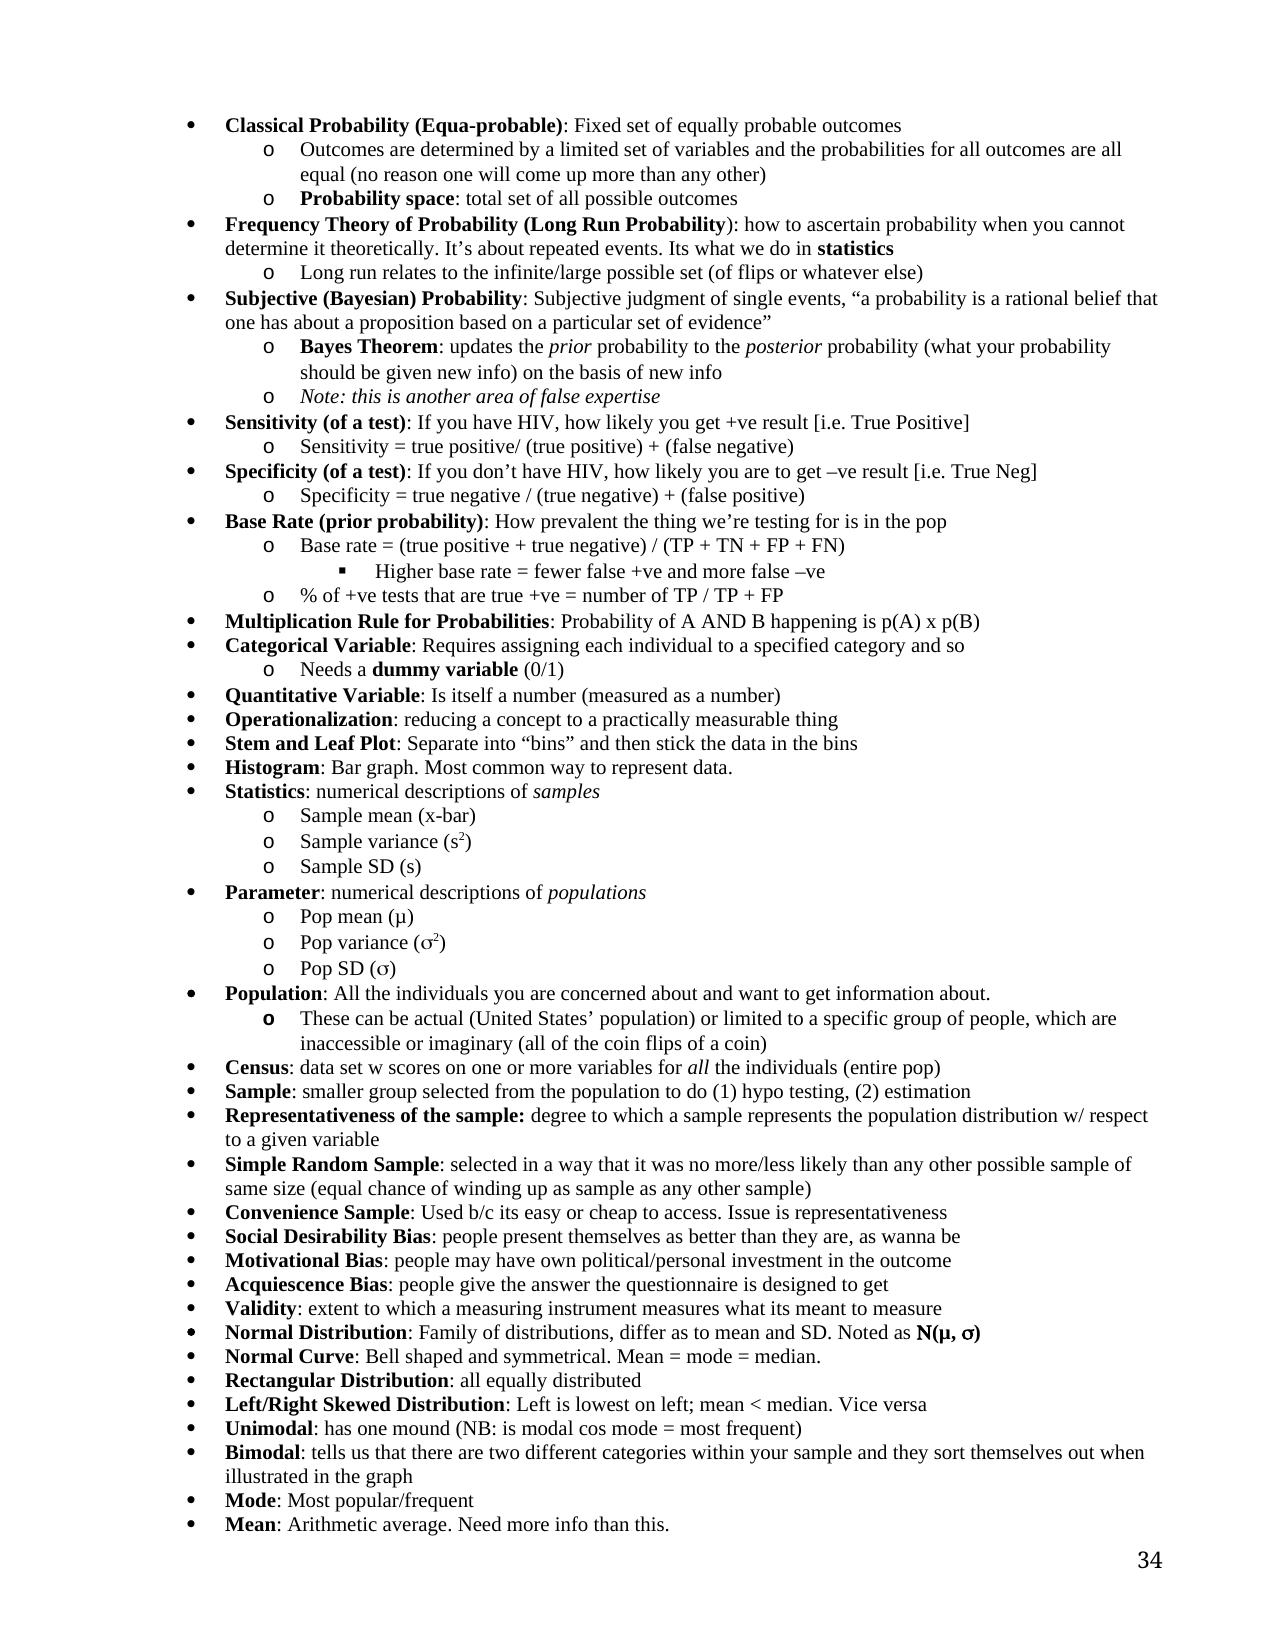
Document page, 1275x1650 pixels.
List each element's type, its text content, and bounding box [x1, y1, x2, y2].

list Mode: Most popular/frequent [187, 1488, 1162, 1512]
list Categorical Variable: Requires assigning each individual to a specified category and so [187, 633, 1162, 657]
list Probability space: total set of all possible outcomes [262, 186, 1162, 212]
list Motivational Bias: people may have own political/personal investment in the outcome [187, 1248, 1162, 1272]
list Specificity = true negative / (true negative) + (false positive) [262, 483, 1162, 509]
list Mean: Arithmetic average. Need more info than this. [187, 1512, 1162, 1536]
list Normal Curve: Bell shaped and symmetrical. Mean = mode = median. [187, 1344, 1162, 1368]
list Parameter: numerical descriptions of populations [187, 880, 1162, 904]
list Pop variance (2) [262, 930, 1162, 956]
list Needs a dummy variable (0/1) [262, 657, 1162, 683]
list Subjective (Bayesian) Probability: Subjective judgment of single events, “a probability is a rational belief that one has about a proposition based on a particular set of evidence” [187, 286, 1162, 334]
list Long run relates to the infinite/large possible set (of flips or whatever else) [262, 260, 1162, 286]
list Simple Random Sample: selected in a way that it was no more/less likely than any other possible sample of same size (equal chance of winding up as sample as any other sample) [187, 1151, 1162, 1199]
list Note: this is another area of false expertise [262, 384, 1162, 409]
list Higher base rate = fewer false +ve and more false –ve [337, 559, 1162, 583]
list Sample mean (x-bar) [262, 803, 1162, 829]
list Quantitative Variable: Is itself a number (measured as a number) [187, 683, 1162, 707]
list Base Rate (prior probability): How prevalent the thing we’re testing for is in the pop [187, 509, 1162, 533]
list Statistics: numerical descriptions of samples [187, 779, 1162, 803]
list Normal Distribution: Family of distributions, differ as to mean and SD. Noted as (µ, ) [187, 1320, 1162, 1344]
list Sample: smaller group selected from the population to do (1) hypo testing, (2) estimation [187, 1079, 1162, 1103]
list Validity: extent to which a measuring instrument measures what its meant to measure [187, 1296, 1162, 1320]
list Pop SD () [262, 956, 1162, 981]
list Sample SD (s) [262, 854, 1162, 880]
list Classical Probability (Equa-probable): Fixed set of equally probable outcomes [187, 112, 1162, 137]
list Social Desirability Bias: people present themselves as better than they are, as wanna be [187, 1224, 1162, 1248]
list Population: All the individuals you are concerned about and want to get information about. [187, 981, 1162, 1005]
list Census: data set w scores on one or more variables for all the individuals (entire pop) [187, 1055, 1162, 1079]
list Multiplication Rule for Probabilities: Probability of A AND B happening is p(A) x p(B) [187, 609, 1162, 633]
list Acquiescence Bias: people give the answer the questionnaire is designed to get [187, 1272, 1162, 1296]
list Representativeness of the sample: degree to which a sample represents the population distribution w/ respect to a given variable [187, 1103, 1162, 1151]
list Pop mean (µ) [262, 904, 1162, 930]
list % of +ve tests that are true +ve = number of TP / TP + FP [262, 583, 1162, 609]
list These can be actual (United States’ population) or limited to a specific group of people, which are inaccessible or imaginary (all of the coin flips of a coin) [262, 1005, 1162, 1055]
list Histogram: Bar graph. Most common way to represent data. [187, 755, 1162, 779]
list Frequency Theory of Probability (Long Run Probability): how to ascertain probability when you cannot determine it theoretically. It’s about repeated events. Its what we do in statistics [187, 212, 1162, 260]
list Sensitivity (of a test): If you have HIV, how likely you get +ve result [i.e. True Positive] [187, 409, 1162, 434]
list Bayes Theorem: updates the prior probability to the posterior probability (what your probability should be given new info) on the basis of new info [262, 334, 1162, 384]
list Sample variance (s2) [262, 829, 1162, 854]
list Operationalization: reducing a concept to a practically measurable thing [187, 707, 1162, 731]
list Outcomes are determined by a limited set of variables and the probabilities for all outcomes are all equal (no reason one will come up more than any other) [262, 137, 1162, 186]
list Left/Right Skewed Distribution: Left is lowest on left; mean < median. Vice versa [187, 1392, 1162, 1416]
list Base rate = (true positive + true negative) / (TP + TN + FP + FN) [262, 533, 1162, 559]
list Rectangular Distribution: all equally distributed [187, 1368, 1162, 1392]
list Sensitivity = true positive/ (true positive) + (false negative) [262, 434, 1162, 459]
list Stem and Leaf Plot: Separate into “bins” and then stick the data in the bins [187, 731, 1162, 755]
list Unimodal: has one mound (NB: is modal cos mode = most frequent) [187, 1416, 1162, 1440]
list Bimodal: tells us that there are two different categories within your sample and they sort themselves out when illustrated in the graph [187, 1440, 1162, 1488]
list Specificity (of a test): If you don’t have HIV, how likely you are to get –ve result [i.e. True Neg] [187, 459, 1162, 483]
list Convenience Sample: Used b/c its easy or cheap to access. Issue is representativeness [187, 1199, 1162, 1224]
